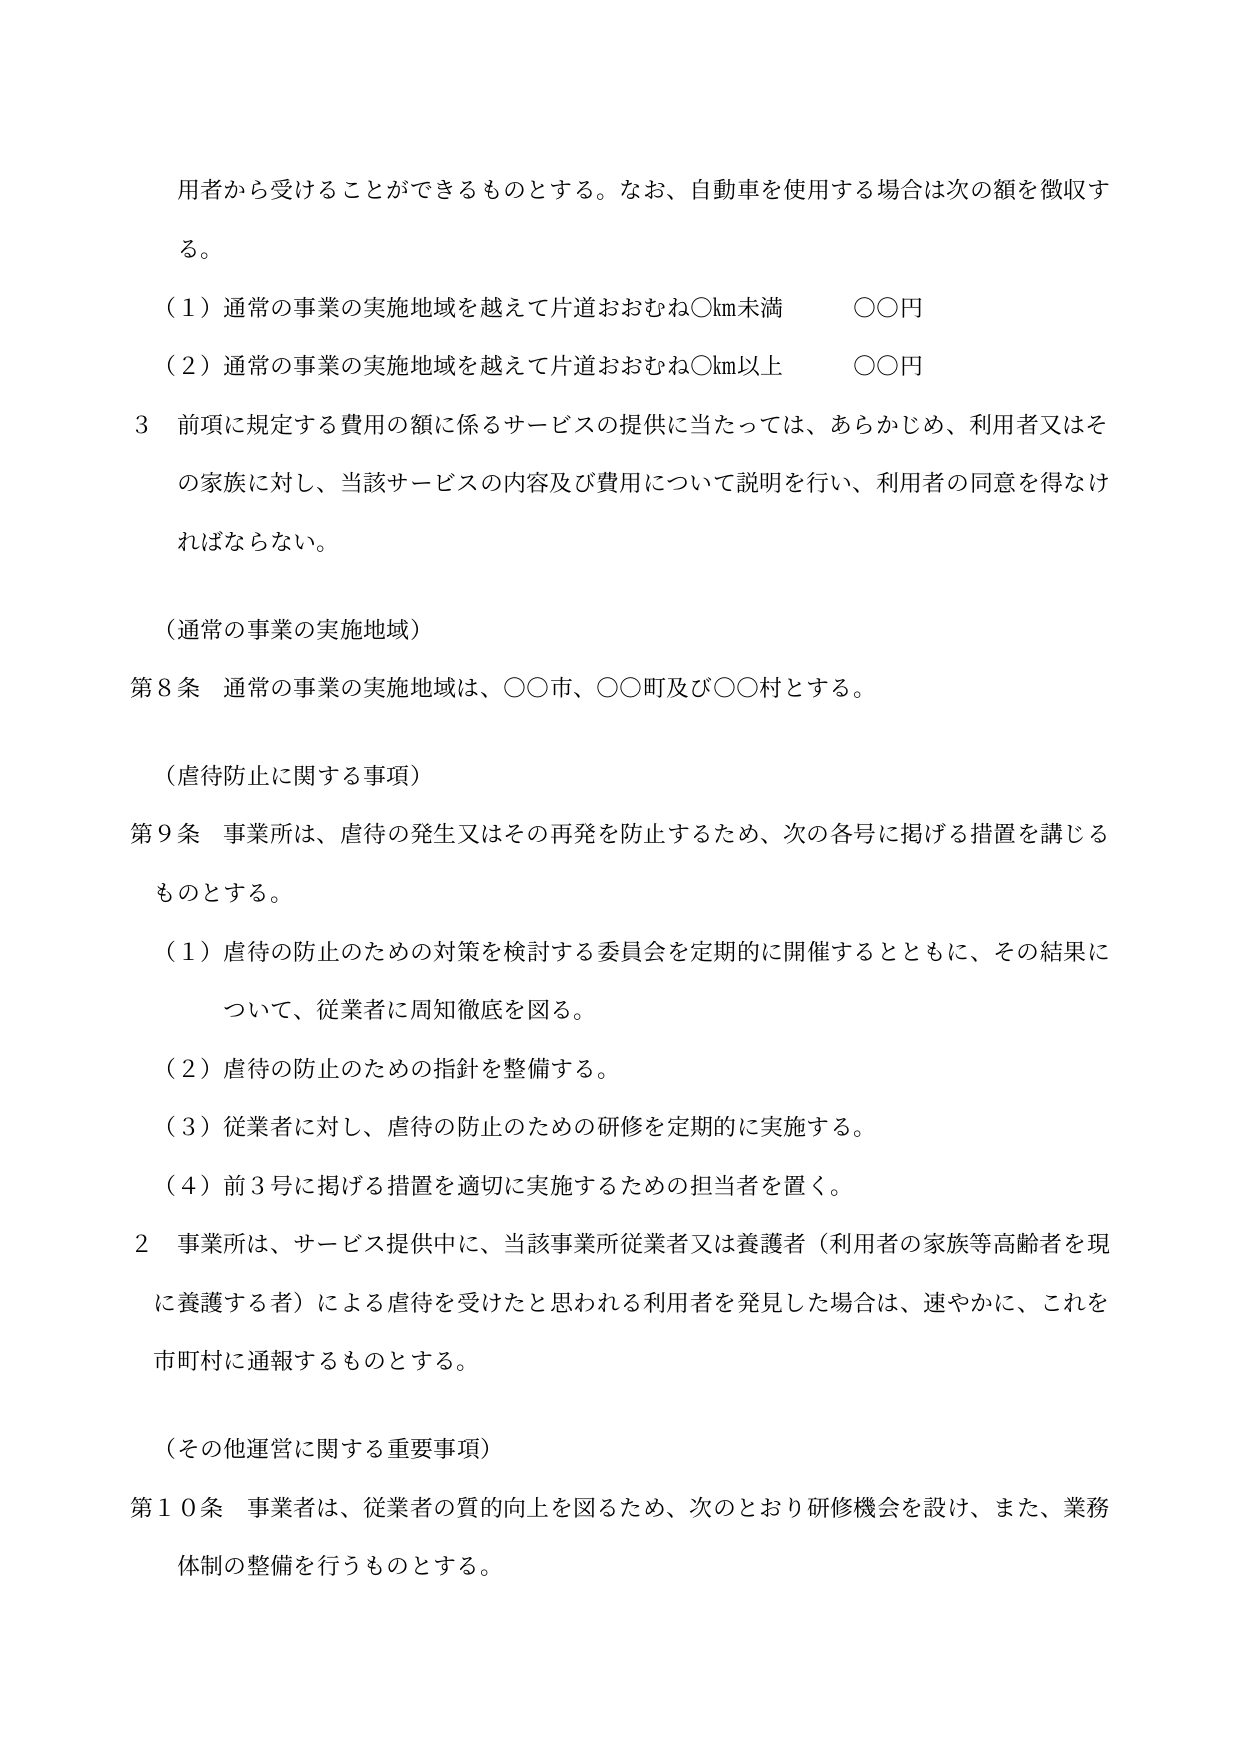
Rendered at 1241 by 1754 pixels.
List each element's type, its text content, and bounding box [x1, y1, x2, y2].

text （２）虐待の防止のための指針を整備する。 [130, 1038, 1110, 1096]
text （通常の事業の実施地域） [130, 599, 1110, 657]
text （その他運営に関する重要事項） [130, 1418, 1110, 1477]
text 第９条 事業所は、虐待の発生又はその再発を防止するため、次の各号に掲げる措置を講じるものとする。 [130, 804, 1110, 921]
text 第１０条 事業者は、従業者の質的向上を図るため、次のとおり研修機会を設け、また、業務体制の整備を行うものとする。 [130, 1477, 1110, 1594]
text 第８条 通常の事業の実施地域は、○○市、○○町及び○○村とする。 [130, 657, 1110, 716]
text （虐待防止に関する事項） [130, 745, 1110, 804]
text （２）通常の事業の実施地域を越えて片道おおむね○㎞以上 ○○円 [130, 335, 1110, 394]
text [130, 160, 1110, 277]
text （１）通常の事業の実施地域を越えて片道おおむね○㎞未満 ○○円 [130, 277, 1110, 335]
text （４）前３号に掲げる措置を適切に実施するための担当者を置く。 [130, 1155, 1110, 1213]
text （１）虐待の防止のための対策を検討する委員会を定期的に開催するとともに、その結果について、従業者に周知徹底を図る。 [153, 921, 1110, 1038]
text ２ 事業所は、サービス提供中に、当該事業所従業者又は養護者（利用者の家族等高齢者を現に養護する者）による虐待を受けたと思われる利用者を発見した場合は、速やかに、これを市町村に通報するものとする。 [130, 1213, 1110, 1389]
text （３）従業者に対し、虐待の防止のための研修を定期的に実施する。 [130, 1096, 1110, 1155]
text ３ 前項に規定する費用の額に係るサービスの提供に当たっては、あらかじめ、利用者又はその家族に対し、当該サービスの内容及び費用について説明を行い、利用者の同意を得なければならない。 [130, 394, 1110, 569]
